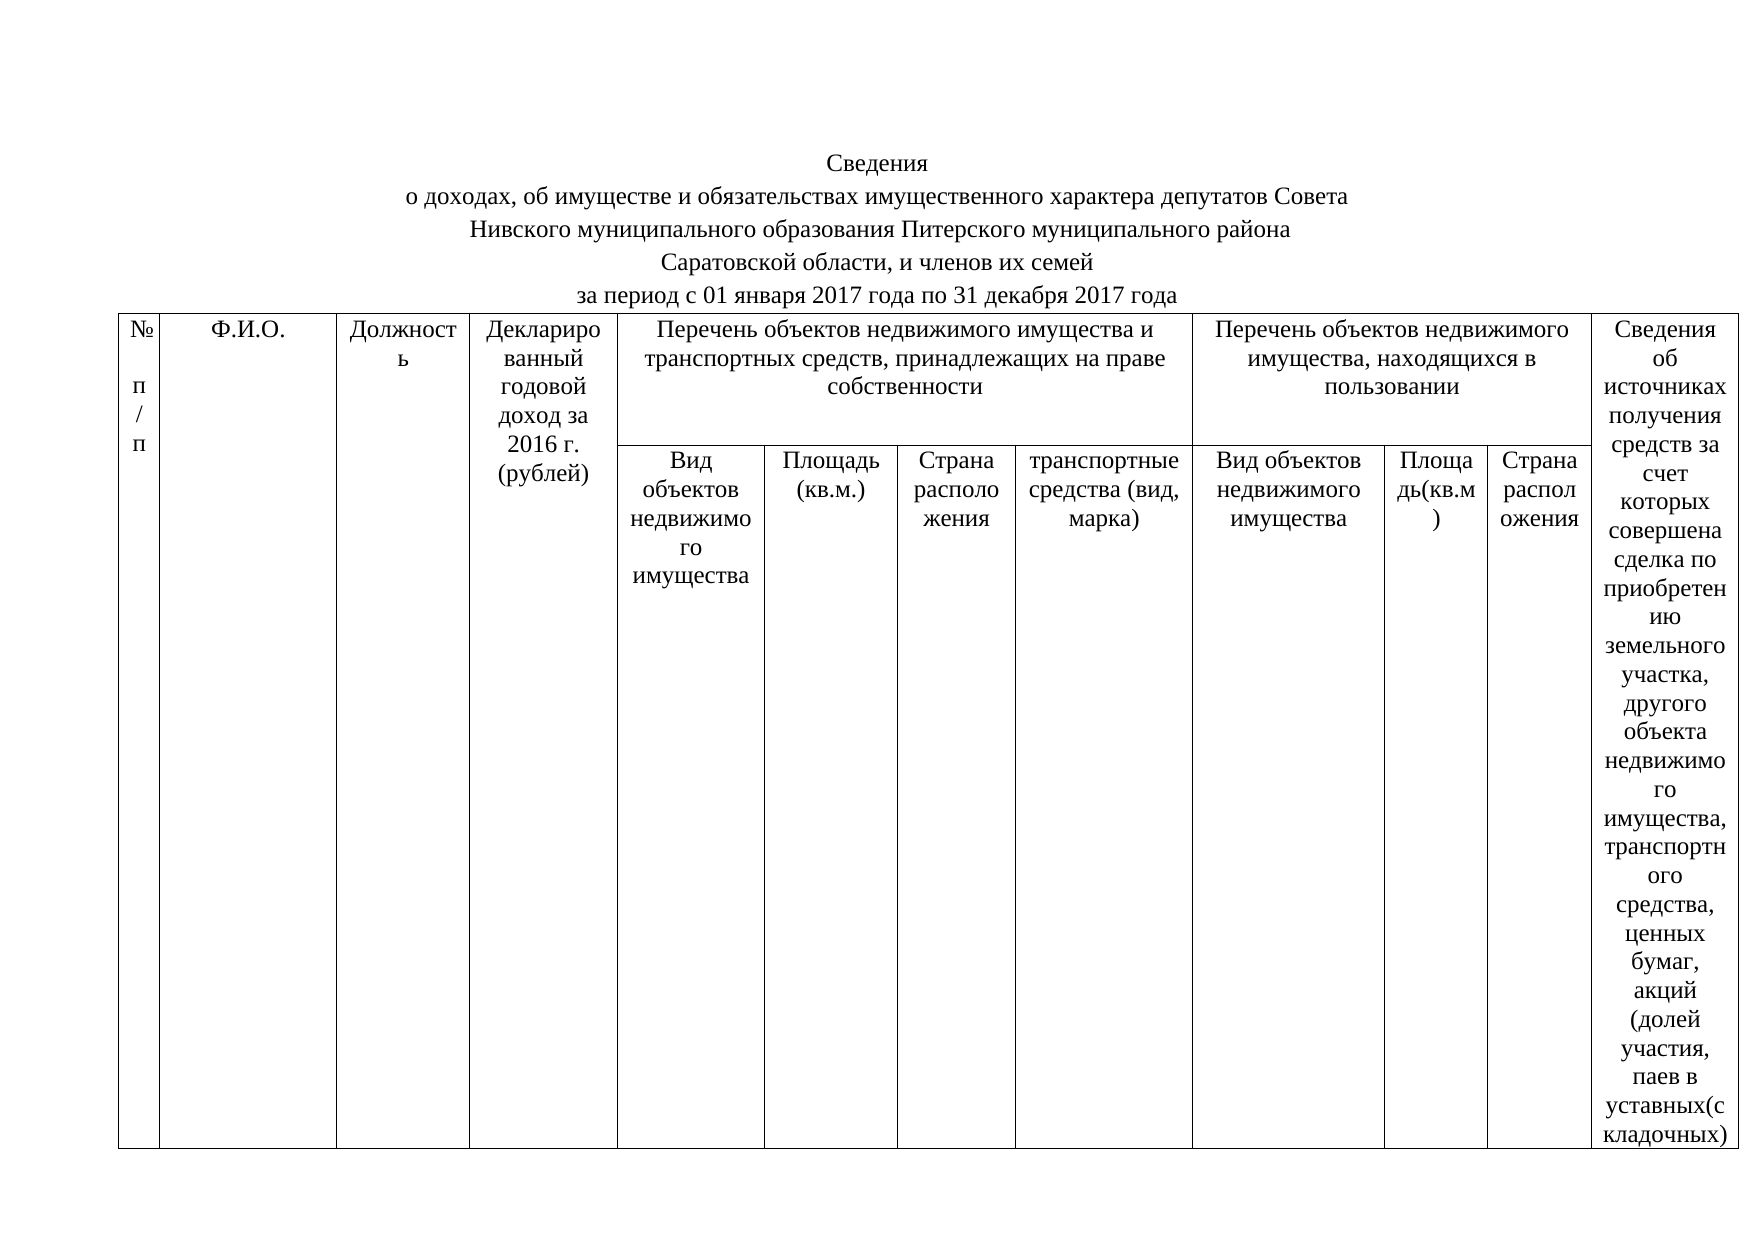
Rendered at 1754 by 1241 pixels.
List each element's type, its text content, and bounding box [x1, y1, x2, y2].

text Саратовской области, и членов их семей [118, 247, 1636, 276]
table_header Перечень объектов недвижимого имущества, находящихся в пользовании [1193, 314, 1591, 444]
table_header Ф.И.О. [160, 314, 336, 1148]
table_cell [1016, 446, 1192, 1148]
text о доходах, об имуществе и обязательствах имущественного характера депутатов Совета [118, 181, 1636, 209]
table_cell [618, 446, 764, 1148]
table_header № п/п [119, 314, 159, 1148]
table_cell Площадь(кв.м) [1385, 446, 1487, 1148]
text Нивского муниципального образования Питерского муниципального района [118, 214, 1636, 242]
text за период с 01 января 2017 года по 31 декабря 2017 года [118, 280, 1636, 308]
table_header Перечень объектов недвижимого имущества и транспортных средств, принадлежащих на праве собственности [618, 314, 1192, 444]
table_header Декларированный годовой доход за 2016 г. (рублей) [470, 314, 617, 1148]
table_cell Страна расположения [898, 446, 1015, 1148]
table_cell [1193, 446, 1384, 1148]
table_header Сведения об источниках получения средств за счет которых совершена сделка по приобретению земельного участка, другого объекта недвижимого имущества, транспортного средства, ценных бумаг, акций (долей участия, паев в уставных(складочных) капиталах организаций) [1592, 314, 1738, 1148]
text Сведения [118, 148, 1636, 176]
table_cell Страна расположения [1488, 446, 1591, 1148]
table_cell Площадь (кв.м.) [765, 446, 897, 1148]
table_header Должность [337, 314, 469, 1148]
